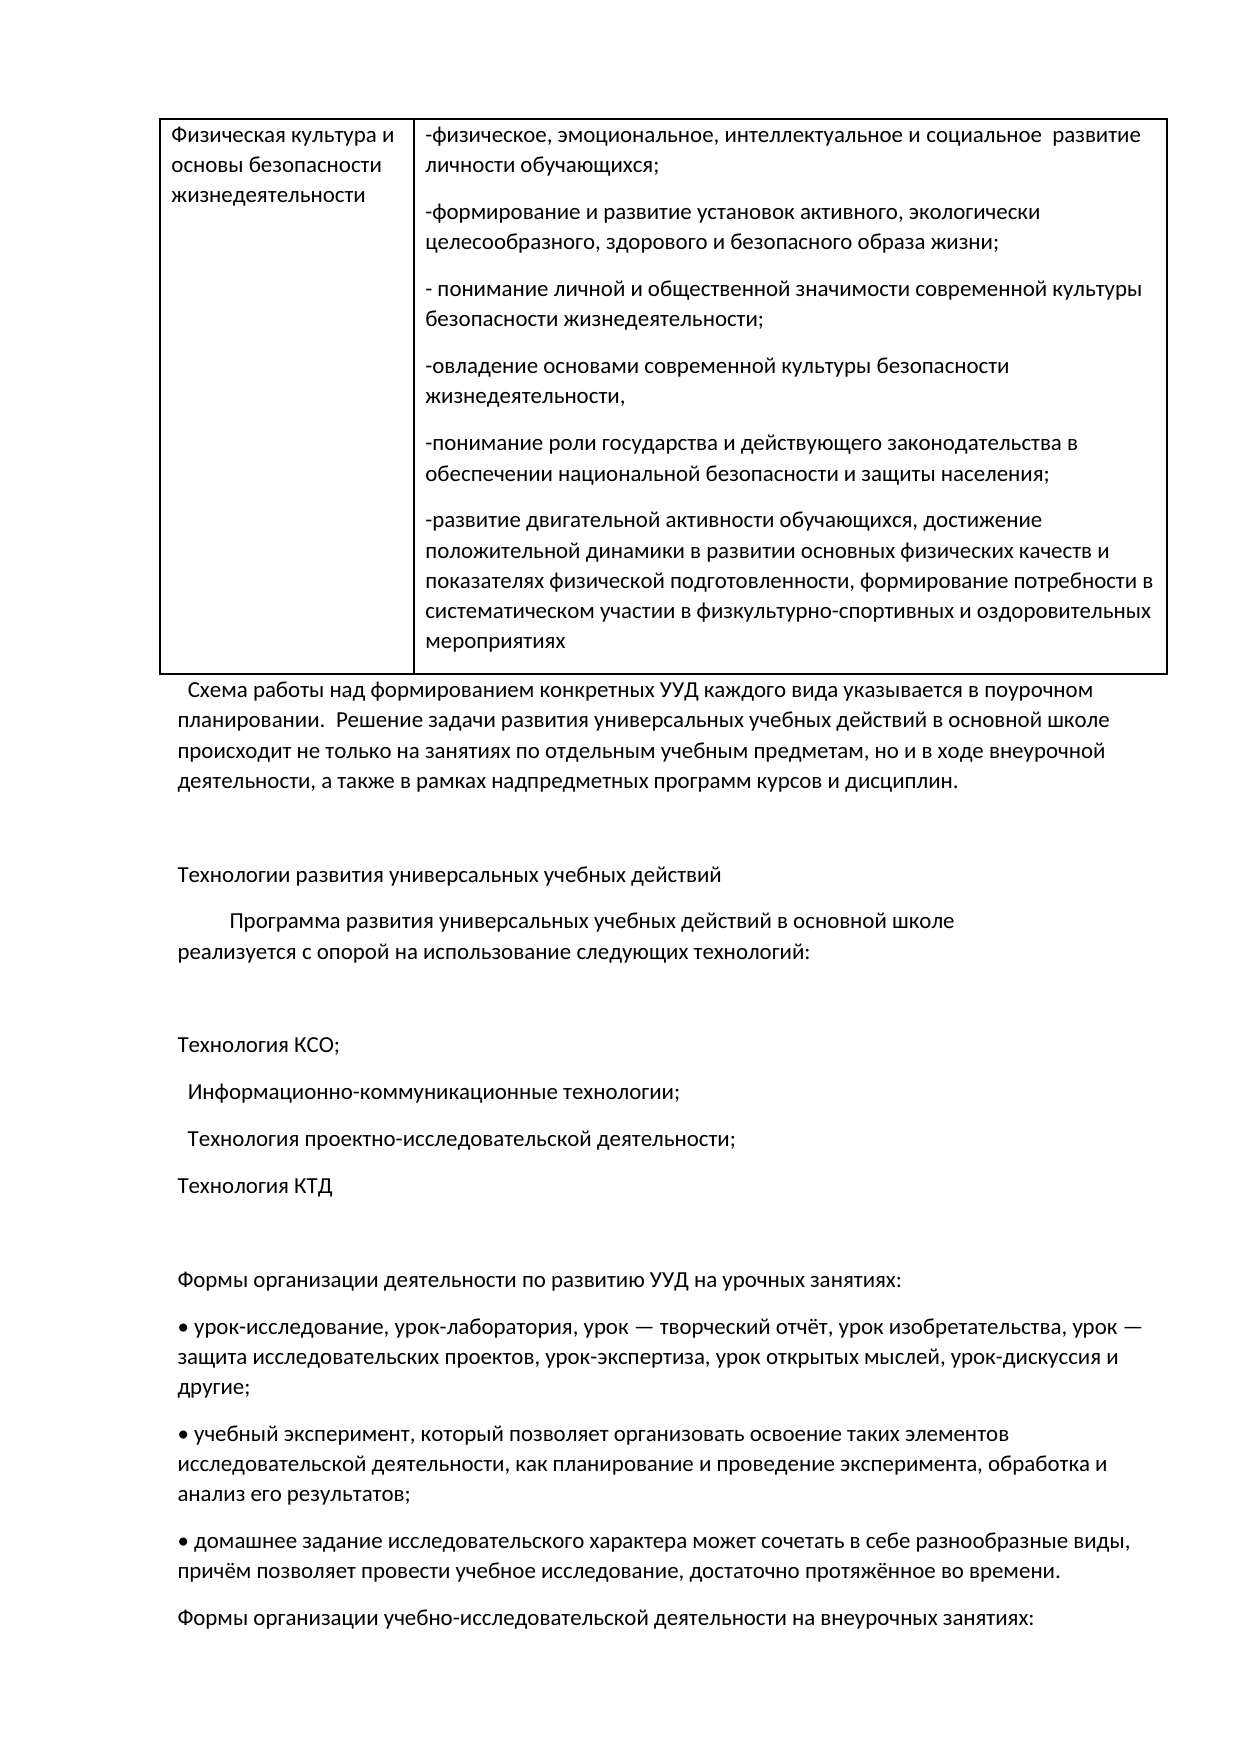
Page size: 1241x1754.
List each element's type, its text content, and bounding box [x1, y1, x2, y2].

text • учебный эксперимент, который позволяет организовать освоение таких элементов исследовательской деятельности, как планирование и проведение эксперимента, обработка и анализ его результатов; [177, 1419, 1152, 1507]
text • домашнее задание исследовательского характера может сочетать в себе разнообразные виды, причём позволяет провести учебное исследование, достаточно протяжённое во времени. [177, 1526, 1152, 1584]
text Технология КСО; [177, 1031, 1152, 1058]
text Технологии развития универсальных учебных действий [177, 860, 1152, 888]
text Технология КТД [177, 1171, 1152, 1199]
text Формы организации учебно-исследовательской деятельности на внеурочных занятиях: [177, 1603, 1152, 1631]
text Схема работы над формированием конкретных УУД каждого вида указывается в поурочном планировании. Решение задачи развития универсальных учебных действий в основной школе происходит не только на занятиях по отдельным учебным предметам, но и в ходе внеурочной деятельности, а также в рамках надпредметных программ курсов и дисциплин. [177, 675, 1152, 794]
table_cell Физическая культура и основы безопасности жизнедеятельности [161, 120, 413, 673]
text • урок-исследование, урок-лаборатория, урок — творческий отчёт, урок изобретательства, урок — защита исследовательских проектов, урок-экспертиза, урок открытых мыслей, урок-дискуссия и другие; [177, 1312, 1152, 1400]
text Программа развития универсальных учебных действий в основной школе реализуется с опорой на использование следующих технологий: [177, 907, 1152, 965]
text Технология проектно-исследовательской деятельности; [177, 1124, 1152, 1152]
text Формы организации деятельности по развитию УУД на урочных занятиях: [177, 1265, 1152, 1293]
text Информационно-коммуникационные технологии; [177, 1077, 1152, 1105]
table_cell -физическое, эмоциональное, интеллектуальное и социальное развитие личности обучающихся; -формирование и развитие установок активного, экологически целесообразного, здорового и безопасного образа жизни; - понимание личной и общественной значимости современной культуры безопасности жизнедеятельности; -овладение основами современной культуры безопасности жизнедеятельности, -понимание роли государства и действующего законодательства в обеспечении национальной безопасности и защиты населения; -развитие двигательной активности обучающихся, достижение положительной динамики в развитии основных физических качеств и показателях физической подготовленности, формирование потребности в систематическом участии в физкультурно-спортивных и оздоровительных мероприятиях [415, 120, 1166, 673]
